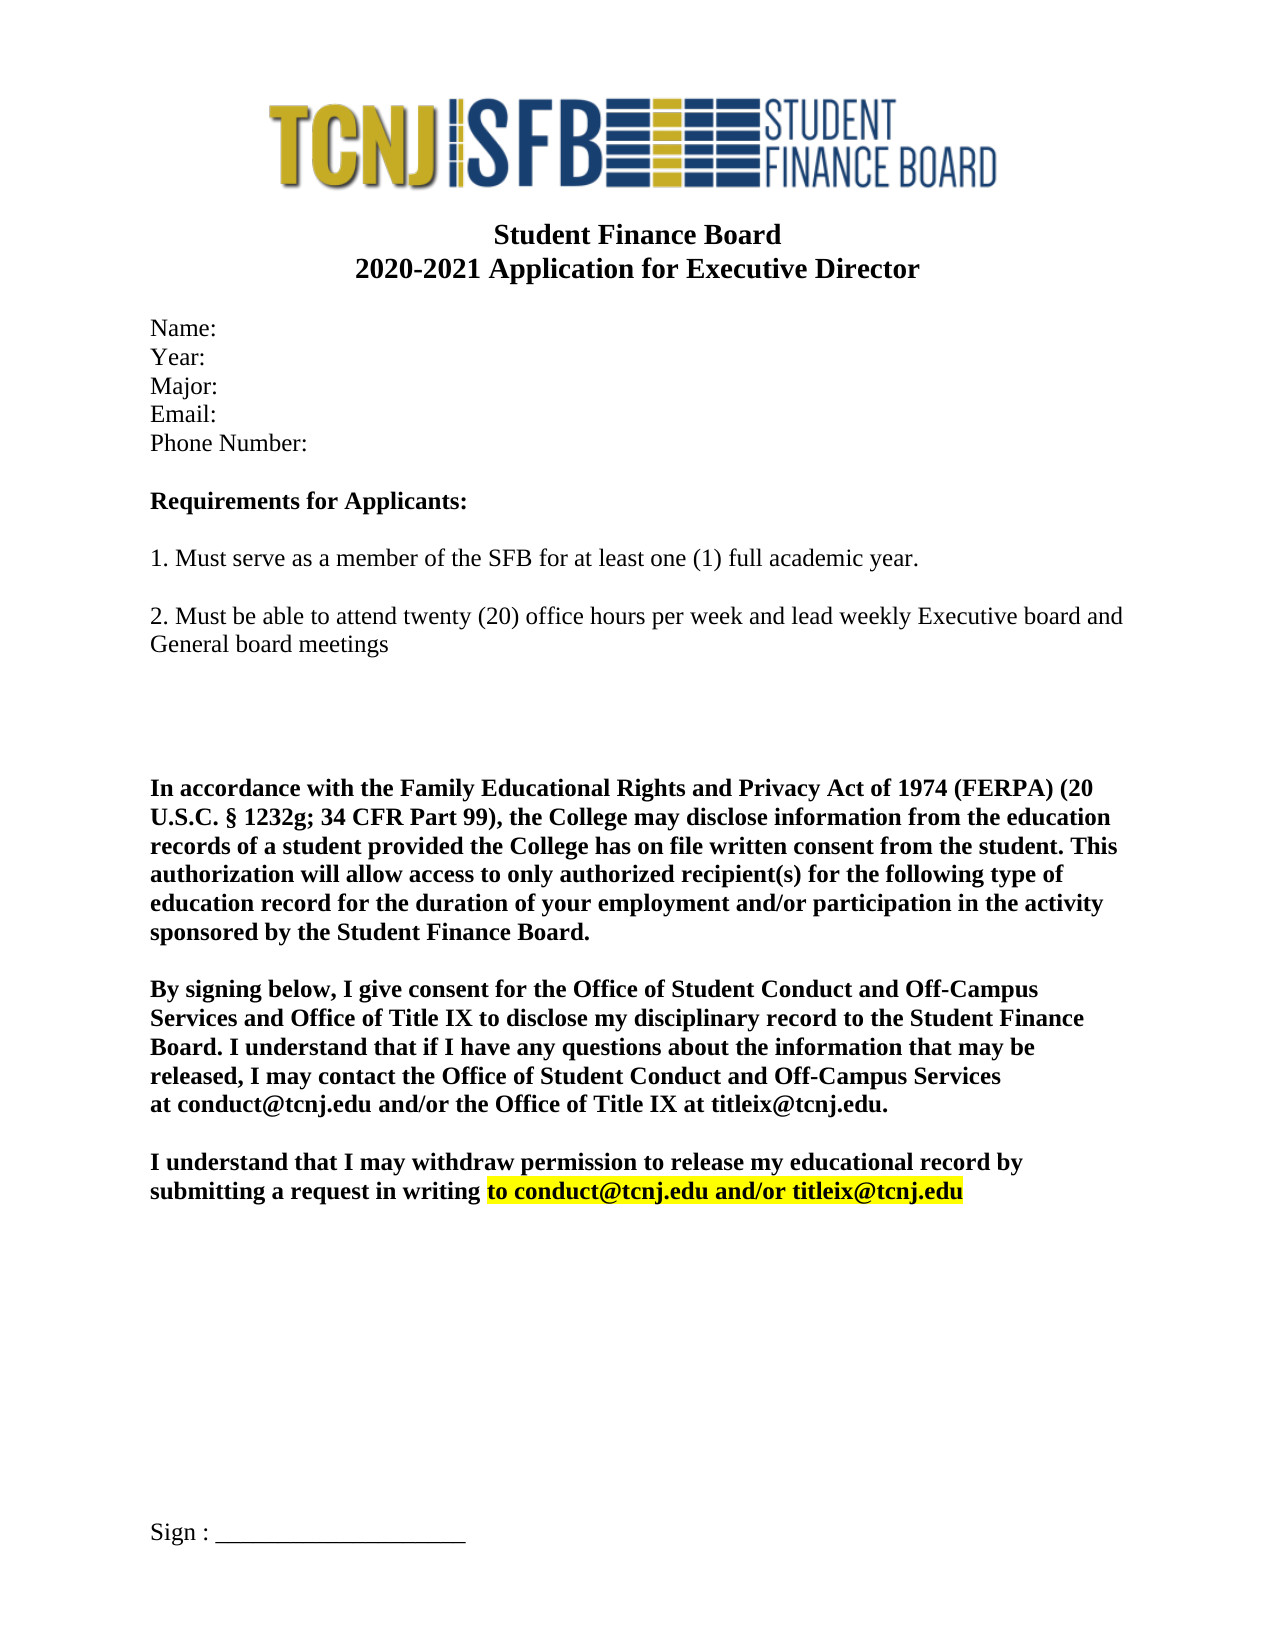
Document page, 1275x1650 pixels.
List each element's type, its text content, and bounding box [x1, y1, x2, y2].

text Name: [150, 313, 1125, 342]
text Phone Number: [150, 428, 1125, 457]
text Student Finance Board [150, 217, 1125, 251]
text Email: [150, 399, 1125, 428]
text In accordance with the Family Educational Rights and Privacy Act of 1974 (FERPA) (20 U.S.C. § 1232g; 34 CFR Part 99), the College may disclose information from the education records of a student provided the College has on file written consent from the student. This authorization will allow access to only authorized recipient(s) for the following type of education record for the duration of your employment and/or participation in the activity sponsored by the Student Finance Board. By signing below, I give consent for the Office of Student Conduct and Off-Campus Services and Office of Title IX to disclose my disciplinary record to the Student Finance Board. I understand that if I have any questions about the information that may be released, I may contact the Office of Student Conduct and Off-Campus Services at conduct@tcnj.edu and/or the Office of Title IX at titleix@tcnj.edu. I understand that I may withdraw permission to release my educational record by submitting a request in writing to conduct@tcnj.edu and/or titleix@tcnj.edu [150, 773, 1125, 1204]
text 2. Must be able to attend twenty (20) office hours per week and lead weekly Executive board and General board meetings [150, 601, 1125, 658]
text 1. Must serve as a member of the SFB for at least one (1) full academic year. [150, 543, 1125, 572]
text Requirements for Applicants: [150, 486, 1125, 514]
text 2020-2021 Application for Executive Director [150, 251, 1125, 284]
text Year: [150, 342, 1125, 371]
picture [246, 75, 1029, 218]
text Major: [150, 371, 1125, 399]
